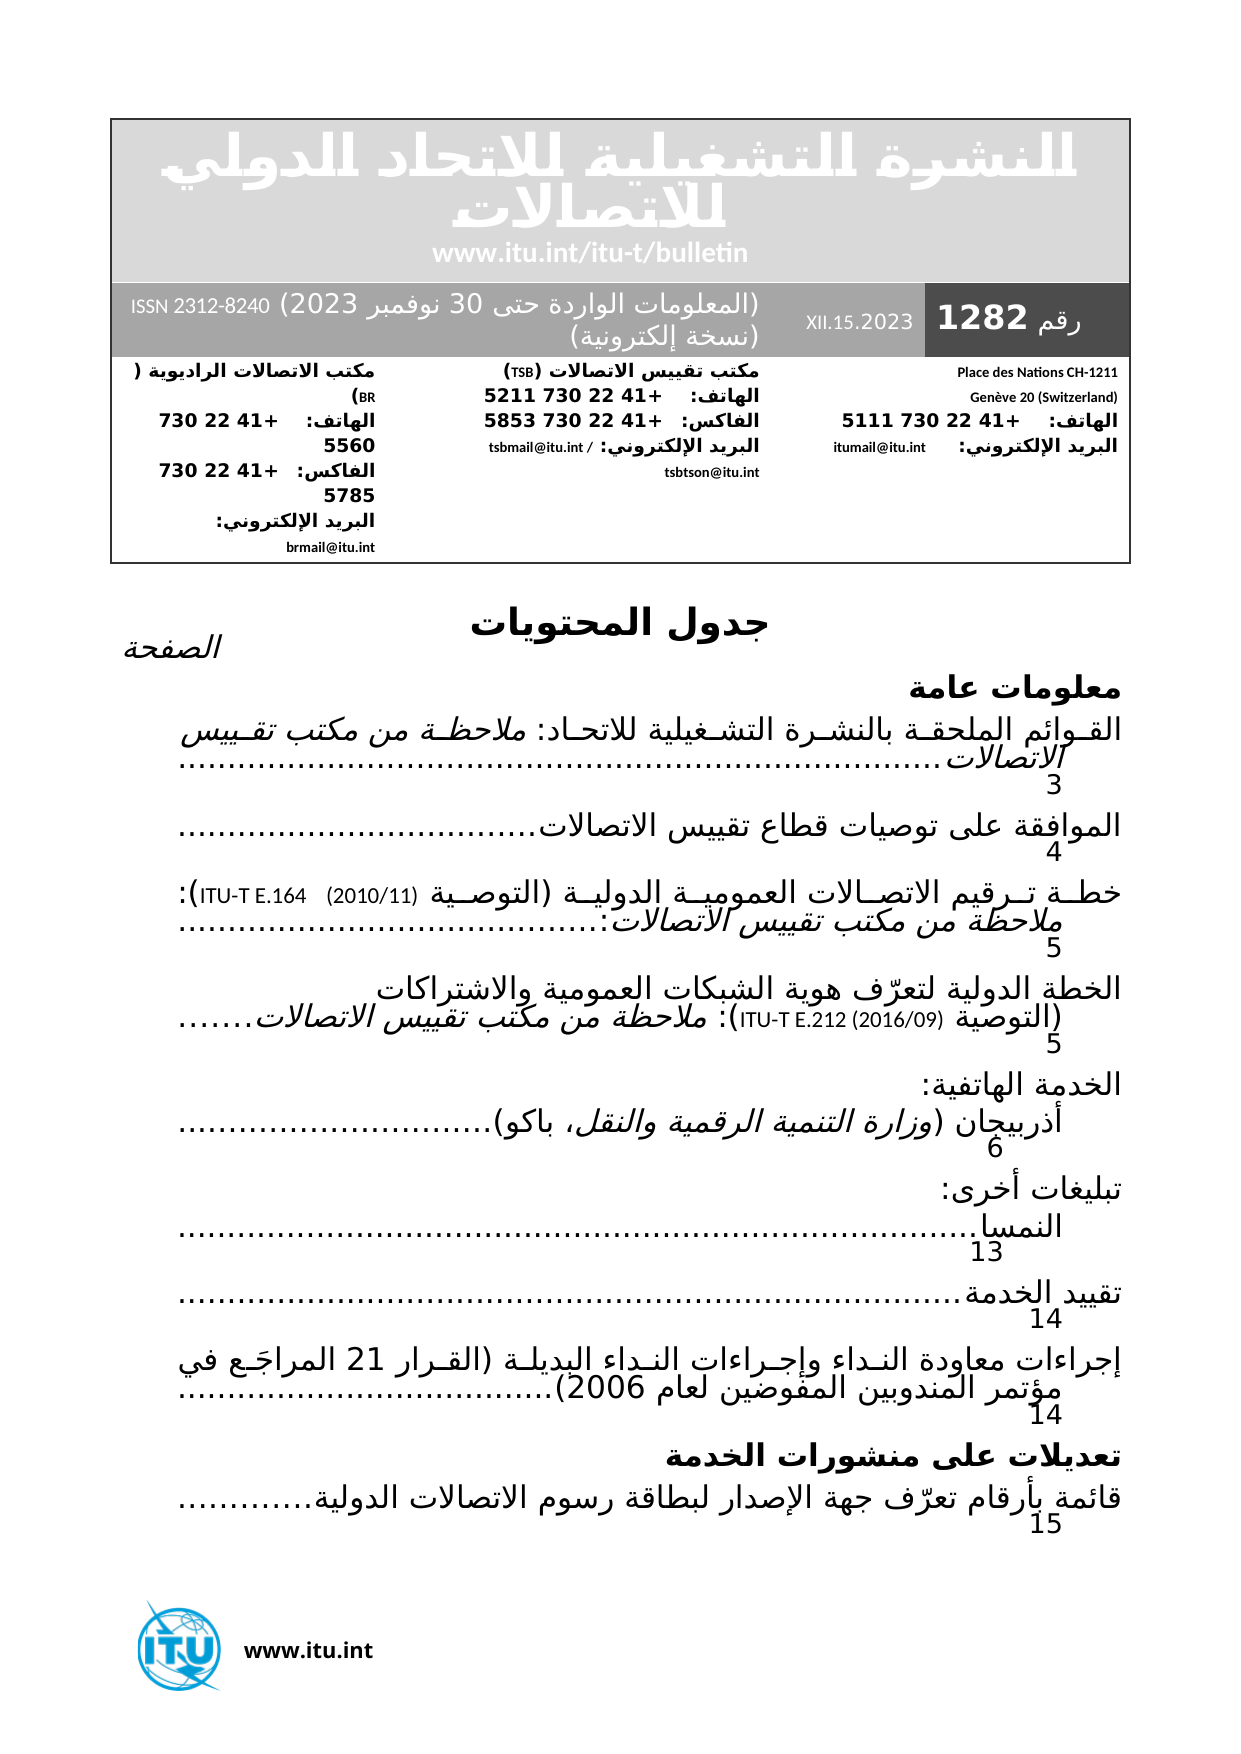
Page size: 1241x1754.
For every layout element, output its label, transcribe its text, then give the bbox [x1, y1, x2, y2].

text معلومات عامة [1062, 676, 1122, 705]
text إجراءات معاودة النداء وإجراءات النداء البديلة (القرار 21 المراجَع في مؤتمر المندوبين المفوضين لعام 2006) 14 [177, 1348, 1122, 1431]
text جدول المحتويات [685, 614, 1122, 641]
table_cell رقم 1282 [925, 283, 1129, 357]
picture [137, 1659, 169, 1691]
text تبليغات أخرى: [177, 1176, 1122, 1206]
text الخدمة الهاتفية: [177, 1072, 995, 1101]
table_cell مكتب الاتصالات الراديوية (BR) الهاتف: +41 22 730 5560 الفاكس: +41 22 730 5785 البريد الإلكتروني: brmail@itu.int [112, 358, 387, 562]
picture [137, 1600, 221, 1641]
table_cell Place des Nations CH-1211 Genève 20 (Switzerland) الهاتف: +41 22 730 5111 البريد الإلكتروني: itumail@itu.int [771, 358, 1129, 562]
text تعديلات على منشورات الخدمة [177, 1444, 1122, 1473]
text جدول المحتويات [118, 614, 630, 641]
text القوائم الملحقة بالنشرة التشغيلية للاتحاد: ملاحظة من مكتب تقييس الاتصالات 3 [177, 717, 1122, 801]
table_cell (المعلومات الواردة حتى 30 نوفمبر 2023) ISSN 2312-8240 (نسخة إلكترونية) [112, 283, 771, 357]
text خطة ترقيم الاتصالات العمومية الدولية (التوصية ITU-T E.164 (2010/11)): ملاحظة من مكتب تقييس الاتصالات: 5 [177, 880, 1122, 964]
text النمسا 13 [177, 1214, 1063, 1268]
text تقييد الخدمة 14 [177, 1281, 1122, 1335]
text الخدمة الهاتفية: [1001, 1072, 1122, 1101]
text قائمة بأرقام تعرّف جهة الإصدار لبطاقة رسوم الاتصالات الدولية 15 [177, 1485, 1122, 1539]
text الخطة الدولية لتعرّف هوية الشبكات العمومية والاشتراكات (التوصية ITU-T E.212 (2016/09)): ملاحظة من مكتب تقييس الاتصالات 5 [177, 976, 1122, 1060]
table_cell 2023.XII.15 [771, 283, 925, 357]
text الصفحة [118, 641, 1122, 663]
picture [188, 1658, 221, 1691]
table_cell مكتب تقييس الاتصالات (TSB) الهاتف: +41 22 730 5211 الفاكس: +41 22 730 5853 البريد الإلكتروني: tsbmail@itu.int / tsbtson@itu.int [387, 358, 771, 562]
text أذربيجان (وزارة التنمية الرقمية والنقل، باكو) 6 [177, 1109, 1063, 1164]
table_header النشرة التشغيلية للاتحاد الدولي للاتصالات www.itu.int/itu-t/bulletin [112, 120, 1129, 282]
text جدول المحتويات [552, 614, 689, 641]
text الموافقة على توصيات قطاع تقييس الاتصالات 4 [177, 813, 1122, 868]
picture [141, 1612, 217, 1687]
text معلومات عامة [177, 676, 1076, 705]
